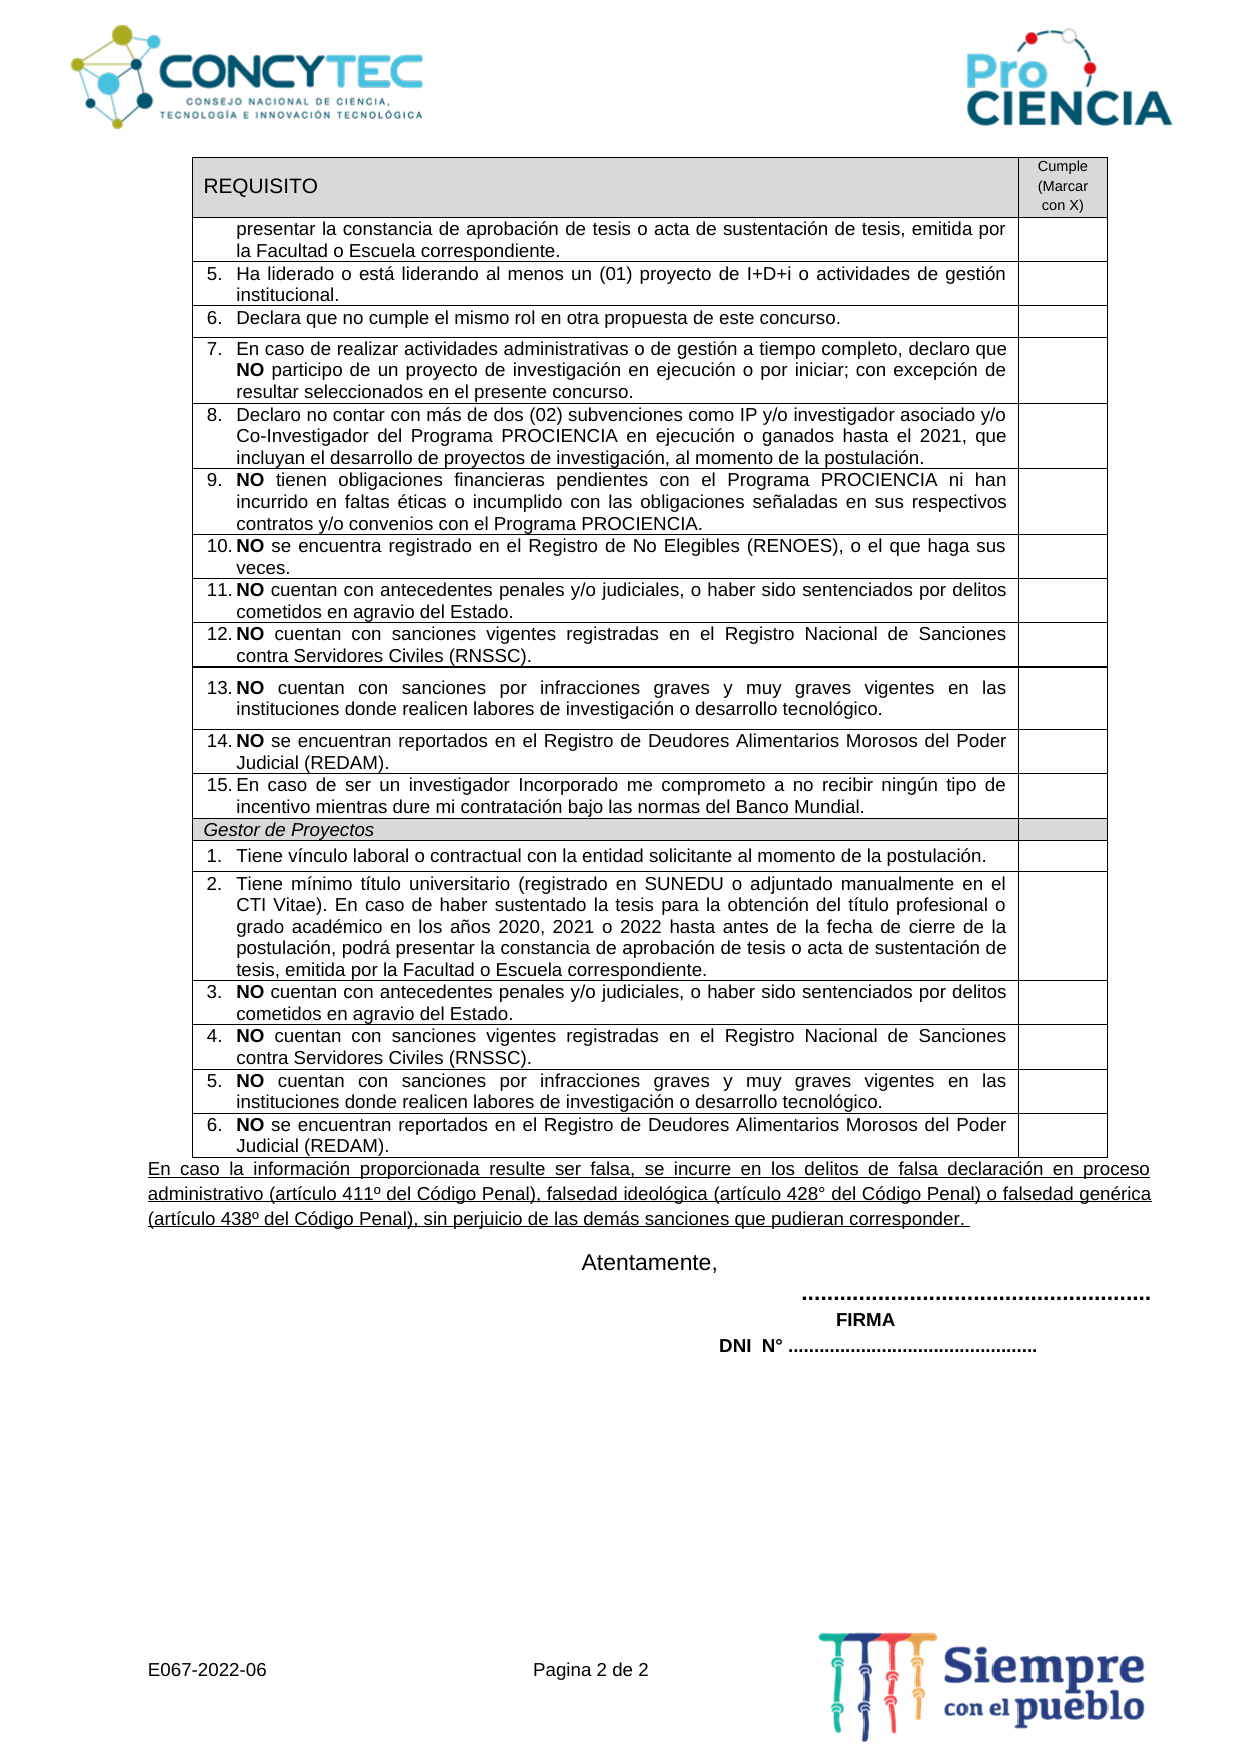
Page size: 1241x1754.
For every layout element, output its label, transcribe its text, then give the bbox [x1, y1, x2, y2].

text ....................................................... [148, 1279, 1152, 1305]
table_cell NO se encuentran reportados en el Registro de Deudores Alimentarios Morosos del Poder Judicial (REDAM). [193, 730, 1018, 773]
table_cell Gestor de Proyectos [193, 819, 1018, 840]
table_cell [1019, 404, 1107, 468]
table_cell Tiene vínculo laboral o contractual con la entidad solicitante al momento de la postulación. [193, 841, 1018, 871]
table_cell NO cuentan con sanciones vigentes registradas en el Registro Nacional de Sanciones contra Servidores Civiles (RNSSC). [193, 1025, 1018, 1068]
table_cell [1019, 981, 1107, 1024]
picture [1, 0, 1240, 157]
table_cell NO se encuentra registrado en el Registro de No Elegibles (RENOES), o el que haga sus veces. [193, 535, 1018, 578]
table_cell Tiene mínimo título universitario (registrado en SUNEDU o adjuntado manualmente en el CTI Vitae). En caso de haber sustentado la tesis para la obtención del título profesional o grado académico en los años 2020, 2021 o 2022 hasta antes de la fecha de cierre de la postulación, podrá presentar la constancia de aprobación de tesis o acta de sustentación de tesis, emitida por la Facultad o Escuela correspondiente. [193, 872, 1018, 980]
table_cell [1019, 535, 1107, 578]
table_cell NO cuentan con antecedentes penales y/o judiciales, o haber sido sentenciados por delitos cometidos en agravio del Estado. [193, 579, 1018, 622]
table_cell [1019, 774, 1107, 817]
table_cell [1019, 1070, 1107, 1113]
table_cell [1019, 338, 1107, 402]
table_cell [1019, 730, 1107, 773]
table_cell [1019, 668, 1107, 729]
table_cell Declaro no contar con más de dos (02) subvenciones como IP y/o investigador asociado y/o Co-Investigador del Programa PROCIENCIA en ejecución o ganados hasta el 2021, que incluyan el desarrollo de proyectos de investigación, al momento de la postulación. [193, 404, 1018, 468]
table_cell Ha liderado o está liderando al menos un (01) proyecto de I+D+i o actividades de gestión institucional. [193, 262, 1018, 305]
table_header Cumple (Marcar con X) [1019, 158, 1107, 217]
table_cell [1019, 1114, 1107, 1157]
table_cell [1019, 218, 1107, 261]
table_cell [1019, 579, 1107, 622]
table_cell NO cuentan con sanciones vigentes registradas en el Registro Nacional de Sanciones contra Servidores Civiles (RNSSC). [193, 623, 1018, 666]
list En caso la información proporcionada resulte ser falsa, se incurre en los delitos de falsa declaración en proceso administrativo (artículo 411º del Código Penal), falsedad ideológica (artículo 428° del Código Penal) o falsedad genérica (artículo 438º del Código Penal), sin perjuicio de las demás sanciones que pudieran corresponder. [148, 1158, 1152, 1201]
table_header REQUISITO [193, 158, 1018, 217]
table_cell [1019, 623, 1107, 666]
table_cell [1019, 819, 1107, 840]
table_cell En caso de realizar actividades administrativas o de gestión a tiempo completo, declaro que NO participo de un proyecto de investigación en ejecución o por iniciar; con excepción de resultar seleccionados en el presente concurso. [193, 338, 1018, 402]
picture [31, 1629, 1209, 1750]
list En caso la información proporcionada resulte ser falsa, se incurre en los delitos de falsa declaración en proceso administrativo (artículo 411º del Código Penal), falsedad ideológica (artículo 428° del Código Penal) o falsedad genérica (artículo 438º del Código Penal), sin perjuicio de las demás sanciones que pudieran corresponder. [148, 1202, 1152, 1229]
table_cell [1019, 841, 1107, 871]
table_cell NO cuentan con sanciones por infracciones graves y muy graves vigentes en las instituciones donde realicen labores de investigación o desarrollo tecnológico. [193, 668, 1018, 729]
table_cell [1019, 262, 1107, 305]
text FIRMA [148, 1309, 1152, 1331]
text Atentamente, [148, 1249, 1152, 1275]
table_cell NO cuentan con sanciones por infracciones graves y muy graves vigentes en las instituciones donde realicen labores de investigación o desarrollo tecnológico. [193, 1070, 1018, 1113]
table_cell NO tienen obligaciones financieras pendientes con el Programa PROCIENCIA ni han incurrido en faltas éticas o incumplido con las obligaciones señaladas en sus respectivos contratos y/o convenios con el Programa PROCIENCIA. [193, 469, 1018, 534]
table_cell [1019, 872, 1107, 980]
table_cell NO cuentan con antecedentes penales y/o judiciales, o haber sido sentenciados por delitos cometidos en agravio del Estado. [193, 981, 1018, 1024]
table_cell [1019, 469, 1107, 534]
table_cell En caso de ser un investigador Incorporado me comprometo a no recibir ningún tipo de incentivo mientras dure mi contratación bajo las normas del Banco Mundial. [193, 774, 1018, 817]
table_cell NO se encuentran reportados en el Registro de Deudores Alimentarios Morosos del Poder Judicial (REDAM). [193, 1114, 1018, 1157]
table_cell [1019, 306, 1107, 337]
table_cell Declara que no cumple el mismo rol en otra propuesta de este concurso. [193, 306, 1018, 337]
text DNI N° ................................................ [148, 1334, 1152, 1356]
table_cell [1019, 1025, 1107, 1068]
